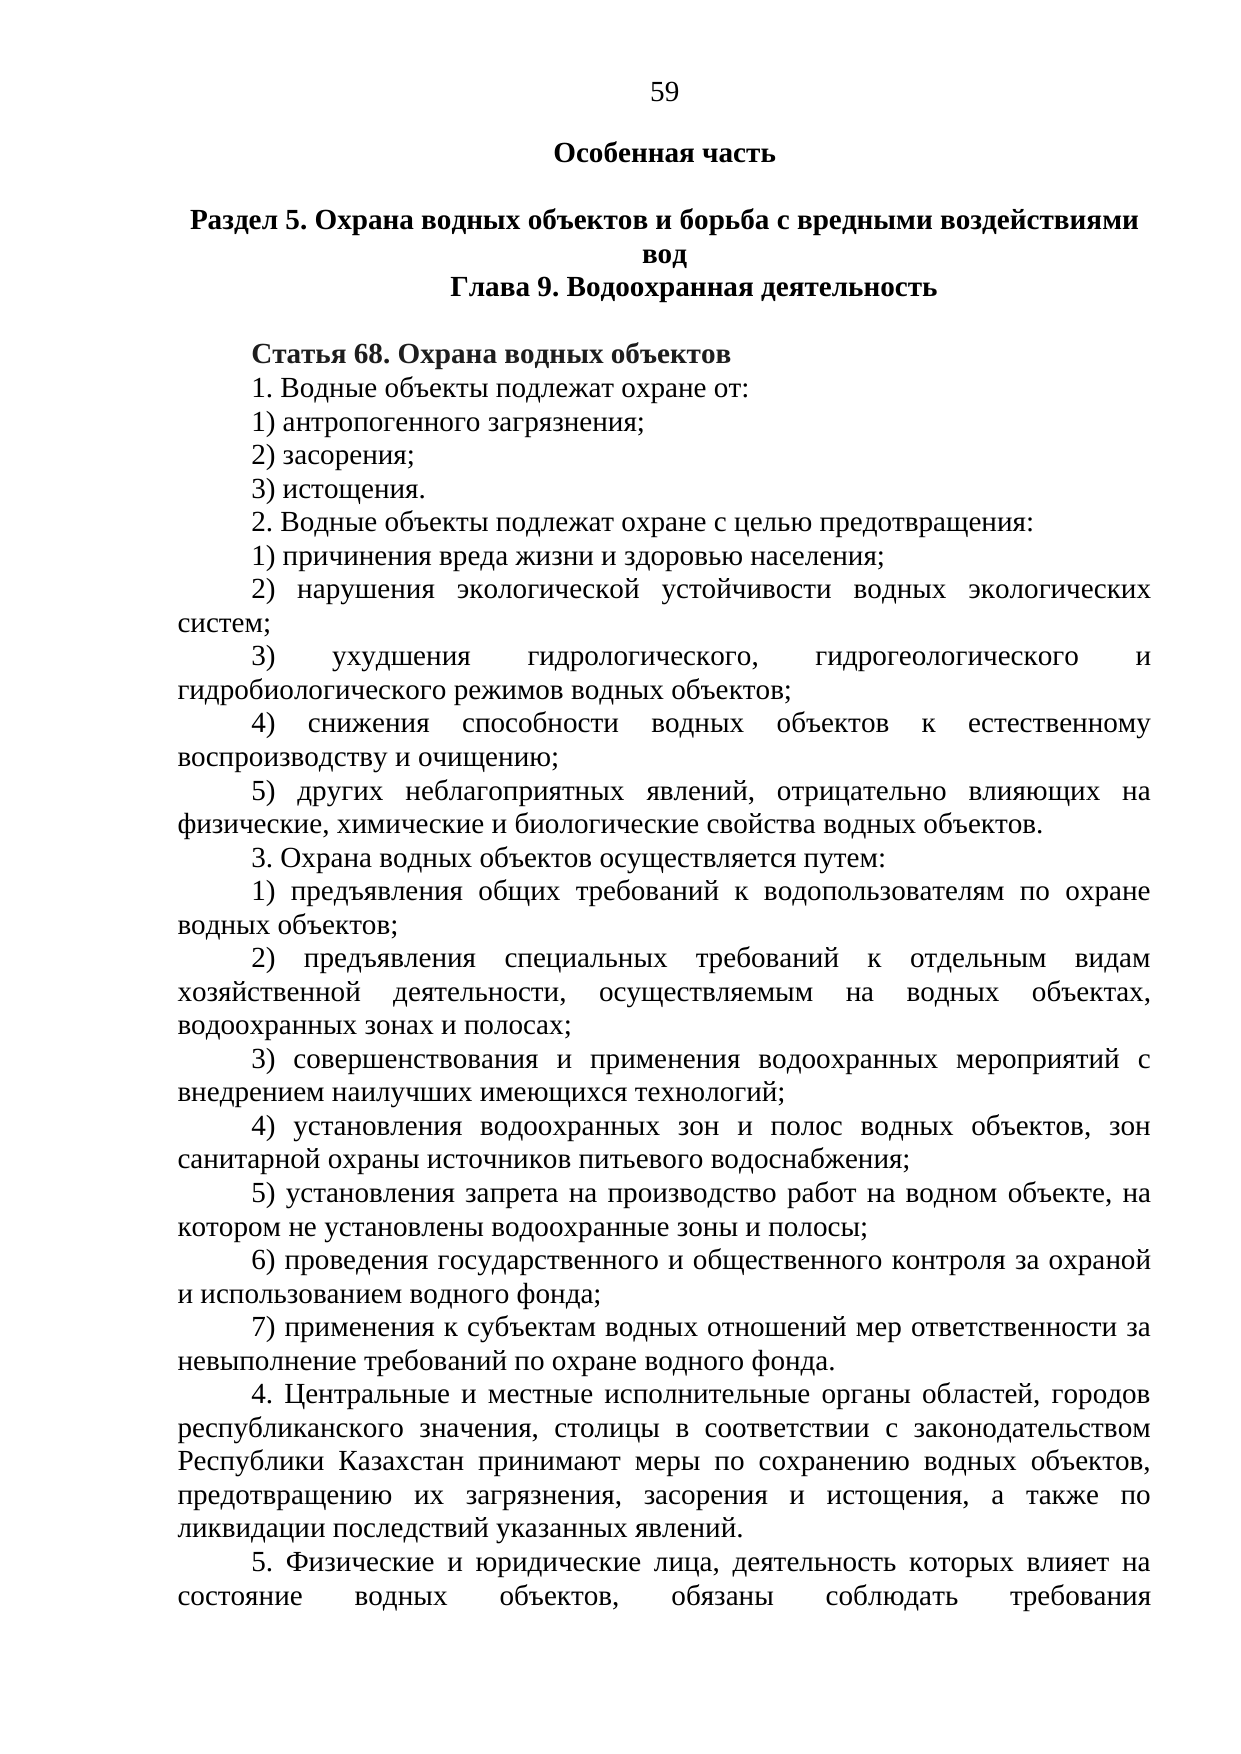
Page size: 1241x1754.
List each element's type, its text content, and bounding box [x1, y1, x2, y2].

text Раздел 5. Охрана водных объектов и борьба с вредными воздействиями вод [177, 202, 1152, 269]
text 1) антропогенного загрязнения; [177, 404, 1152, 437]
text 1) причинения вреда жизни и здоровью населения; [177, 538, 1152, 571]
text Статья 68. Охрана водных объектов [177, 337, 1152, 370]
text 3) истощения. [177, 471, 1152, 504]
text 2) предъявления специальных требований к отдельным видам хозяйственной деятельности, осуществляемым на водных объектах, водоохранных зонах и полосах; [177, 940, 1152, 1041]
text 7) применения к субъектам водных отношений мер ответственности за невыполнение требований по охране водного фонда. [177, 1309, 1152, 1376]
text 2. Водные объекты подлежат охране с целью предотвращения: [177, 504, 1152, 538]
text Особенная часть [177, 135, 1152, 169]
text Глава 9. Водоохранная деятельность [177, 269, 1152, 303]
text 1. Водные объекты подлежат охране от: [177, 370, 1152, 404]
text 3) совершенствования и применения водоохранных мероприятий с внедрением наилучших имеющихся технологий; [177, 1041, 1152, 1108]
text 1) предъявления общих требований к водопользователям по охране водных объектов; [177, 873, 1152, 940]
text 5) других неблагоприятных явлений, отрицательно влияющих на физические, химические и биологические свойства водных объектов. [177, 773, 1152, 840]
text 2) засорения; [177, 437, 1152, 471]
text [177, 1544, 1152, 1611]
text 4) снижения способности водных объектов к естественному воспроизводству и очищению; [177, 706, 1152, 773]
text 2) нарушения экологической устойчивости водных экологических систем; [177, 571, 1152, 638]
text 4) установления водоохранных зон и полос водных объектов, зон санитарной охраны источников питьевого водоснабжения; [177, 1108, 1152, 1175]
text 4. Центральные и местные исполнительные органы областей, городов республиканского значения, столицы в соответствии с законодательством Республики Казахстан принимают меры по сохранению водных объектов, предотвращению их загрязнения, засорения и истощения, а также по ликвидации последствий указанных явлений. [177, 1376, 1152, 1544]
text 3. Охрана водных объектов осуществляется путем: [177, 840, 1152, 873]
text 6) проведения государственного и общественного контроля за охраной и использованием водного фонда; [177, 1242, 1152, 1309]
text 3) ухудшения гидрологического, гидрогеологического и гидробиологического режимов водных объектов; [177, 638, 1152, 706]
text 5) установления запрета на производство работ на водном объекте, на котором не установлены водоохранные зоны и полосы; [177, 1175, 1152, 1242]
